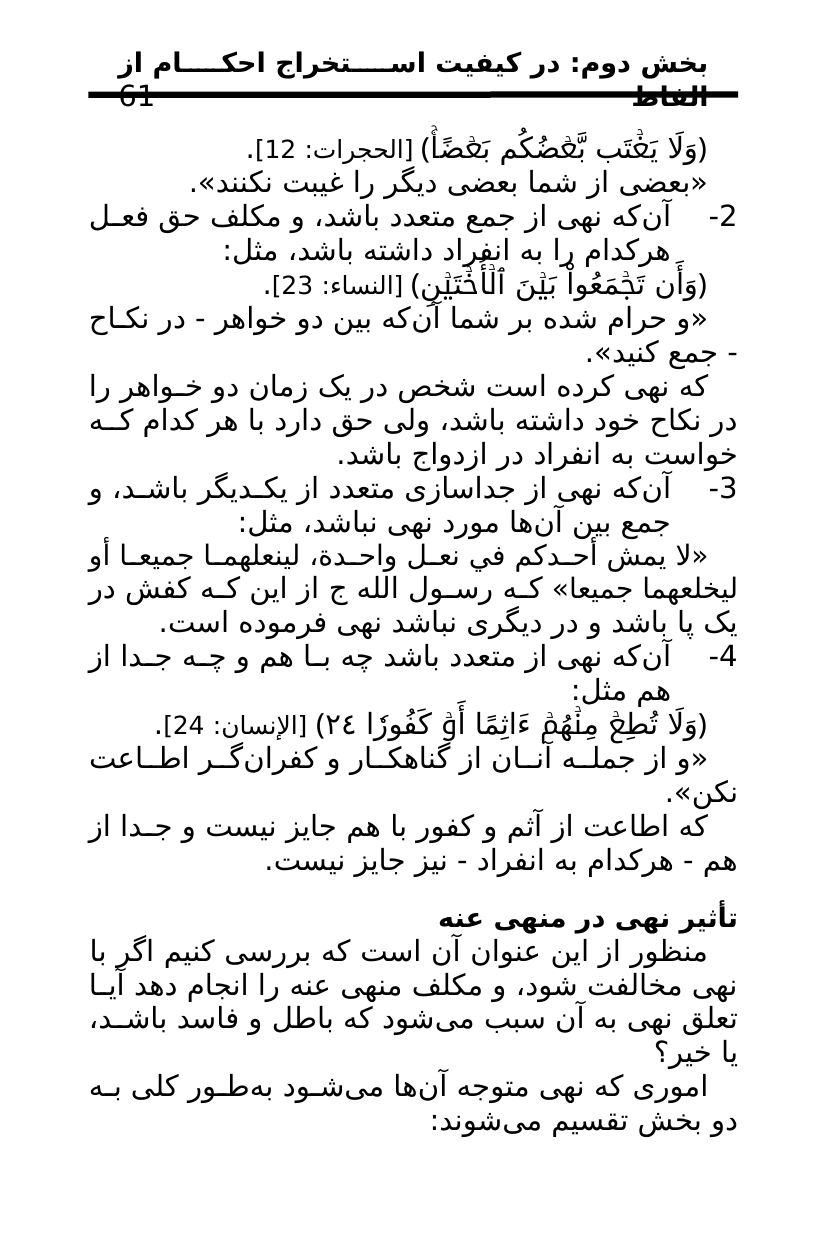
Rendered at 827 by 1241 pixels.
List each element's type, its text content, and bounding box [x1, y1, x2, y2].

text اموری که نهی متوجه آن‌ها می‌شود به‌طور کلی به دو بخش تقسیم می‌شوند‌: [89, 1070, 738, 1138]
text ﴿وَلَا يَغۡتَب بَّعۡضُكُم بَعۡضًاۚ﴾ [الحجرات: 12]. [89, 132, 738, 166]
text که اطاعت از آثم و کفور با هم جایز نیست و جدا از هم - هرکدام به انفراد - نیز جایز نیست. [89, 809, 738, 877]
list آن‌که نهی از متعدد باشد چه با هم و چه جدا از هم مثل‌: [89, 640, 708, 708]
text «و حرام شده بر شما آن‌که بین دو خواهر - در نکاح - جمع کنید». [89, 301, 738, 369]
text «و از جمله آنان از گناهکار و کفران‌گر اطاعت نکن». [89, 742, 738, 809]
text «بعضی از شما بعضی دیگر را غیبت نکنند». [89, 166, 738, 199]
text که نهی کرده است شخص در یک زمان دو خواهر را در نکاح خود داشته باشد، ولی حق دارد با هر کدام که خواست به انفراد در ازدواج باشد. [89, 369, 738, 471]
list آن‌که نهی از جمع متعدد باشد، و مکلف حق فعل هرکدام را به انفراد داشته باشد، مثل‌: [89, 199, 708, 267]
text «لا یمش أحدکم في نعل واحدة، لینعلهما جمیعا أو لیخلعهما جمیعا» که رسول الله ج از این که کفش در یک پا باشد و در دیگری نباشد نهی فرموده است. [89, 539, 738, 640]
text منظور از این عنوان آن است که بررسی کنیم اگر با نهی مخالفت شود، و مکلف منهی عنه را انجام دهد آیا تعلق نهی به آن سبب می‌شود که باطل و فاسد باشد، یا خیر؟ [89, 934, 738, 1070]
text تأثیر نهی در منهی عنه [89, 902, 738, 934]
text ﴿وَأَن تَجۡمَعُواْ بَيۡنَ ٱلۡأُخۡتَيۡنِ﴾ [النساء: 23]. [89, 267, 738, 301]
list آن‌که نهی از جداسازی متعدد از یکدیگر باشد، و جمع بین آن‌ها مورد نهی نباشد، مثل‌: [89, 471, 708, 539]
text ﴿وَلَا تُطِعۡ مِنۡهُمۡ ءَاثِمًا أَوۡ كَفُورٗا ٢٤﴾ [الإنسان: 24]. [89, 708, 738, 742]
